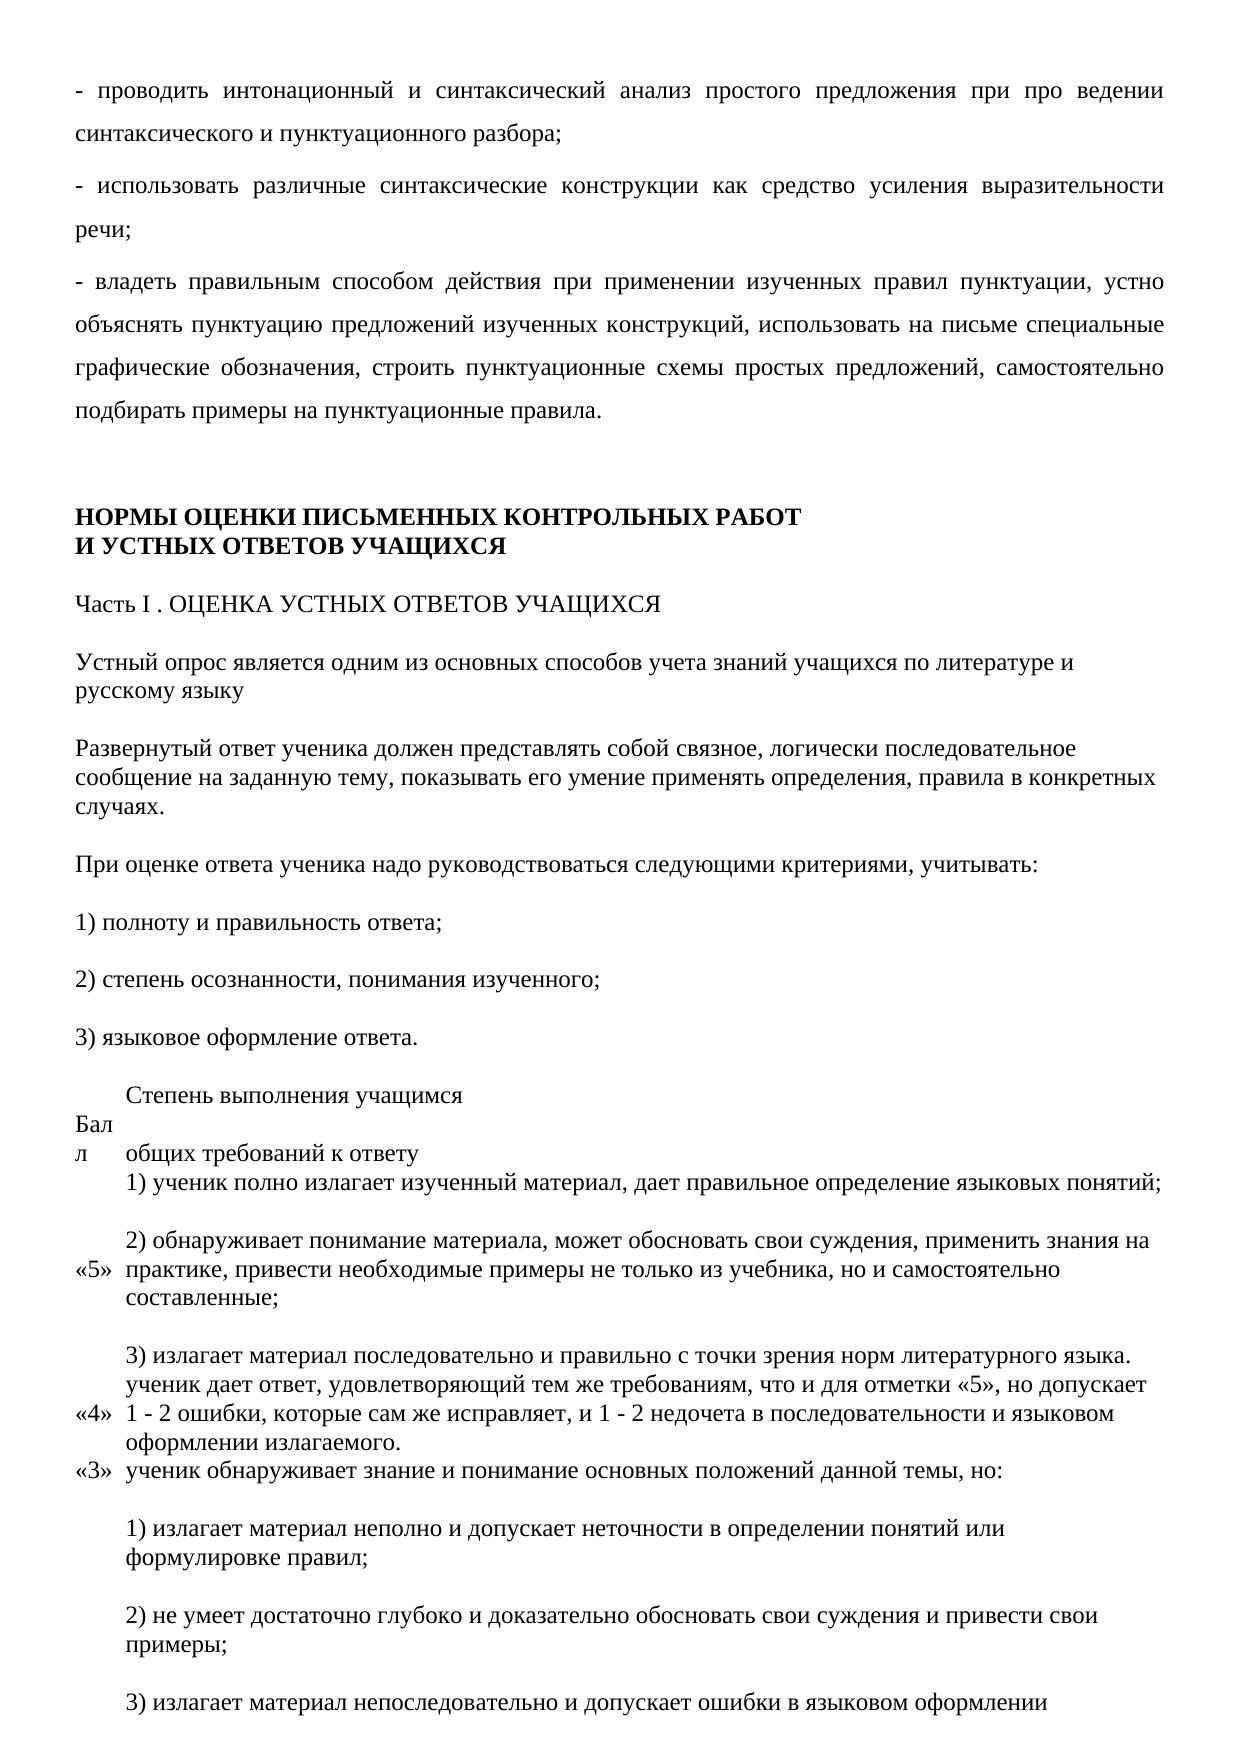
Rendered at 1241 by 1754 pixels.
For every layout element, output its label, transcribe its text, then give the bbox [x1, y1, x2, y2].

text - проводить интонационный и синтаксический анализ простого предложения при про ведении синтаксического и пунктуационного разбора; [75, 75, 1165, 147]
text - владеть правильным способом действия при применении изученных правил пунктуации, устно объяснять пунктуацию предложений изученных конструкций, использовать на письме специальные графические обозначения, строить пунктуационные схемы простых предложений, самостоятельно подбирать примеры на пунктуационные правила. [75, 266, 1165, 424]
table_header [75, 502, 1166, 1715]
text - использовать различные синтаксические конструкции как средство усиления выразительности речи; [75, 171, 1165, 242]
